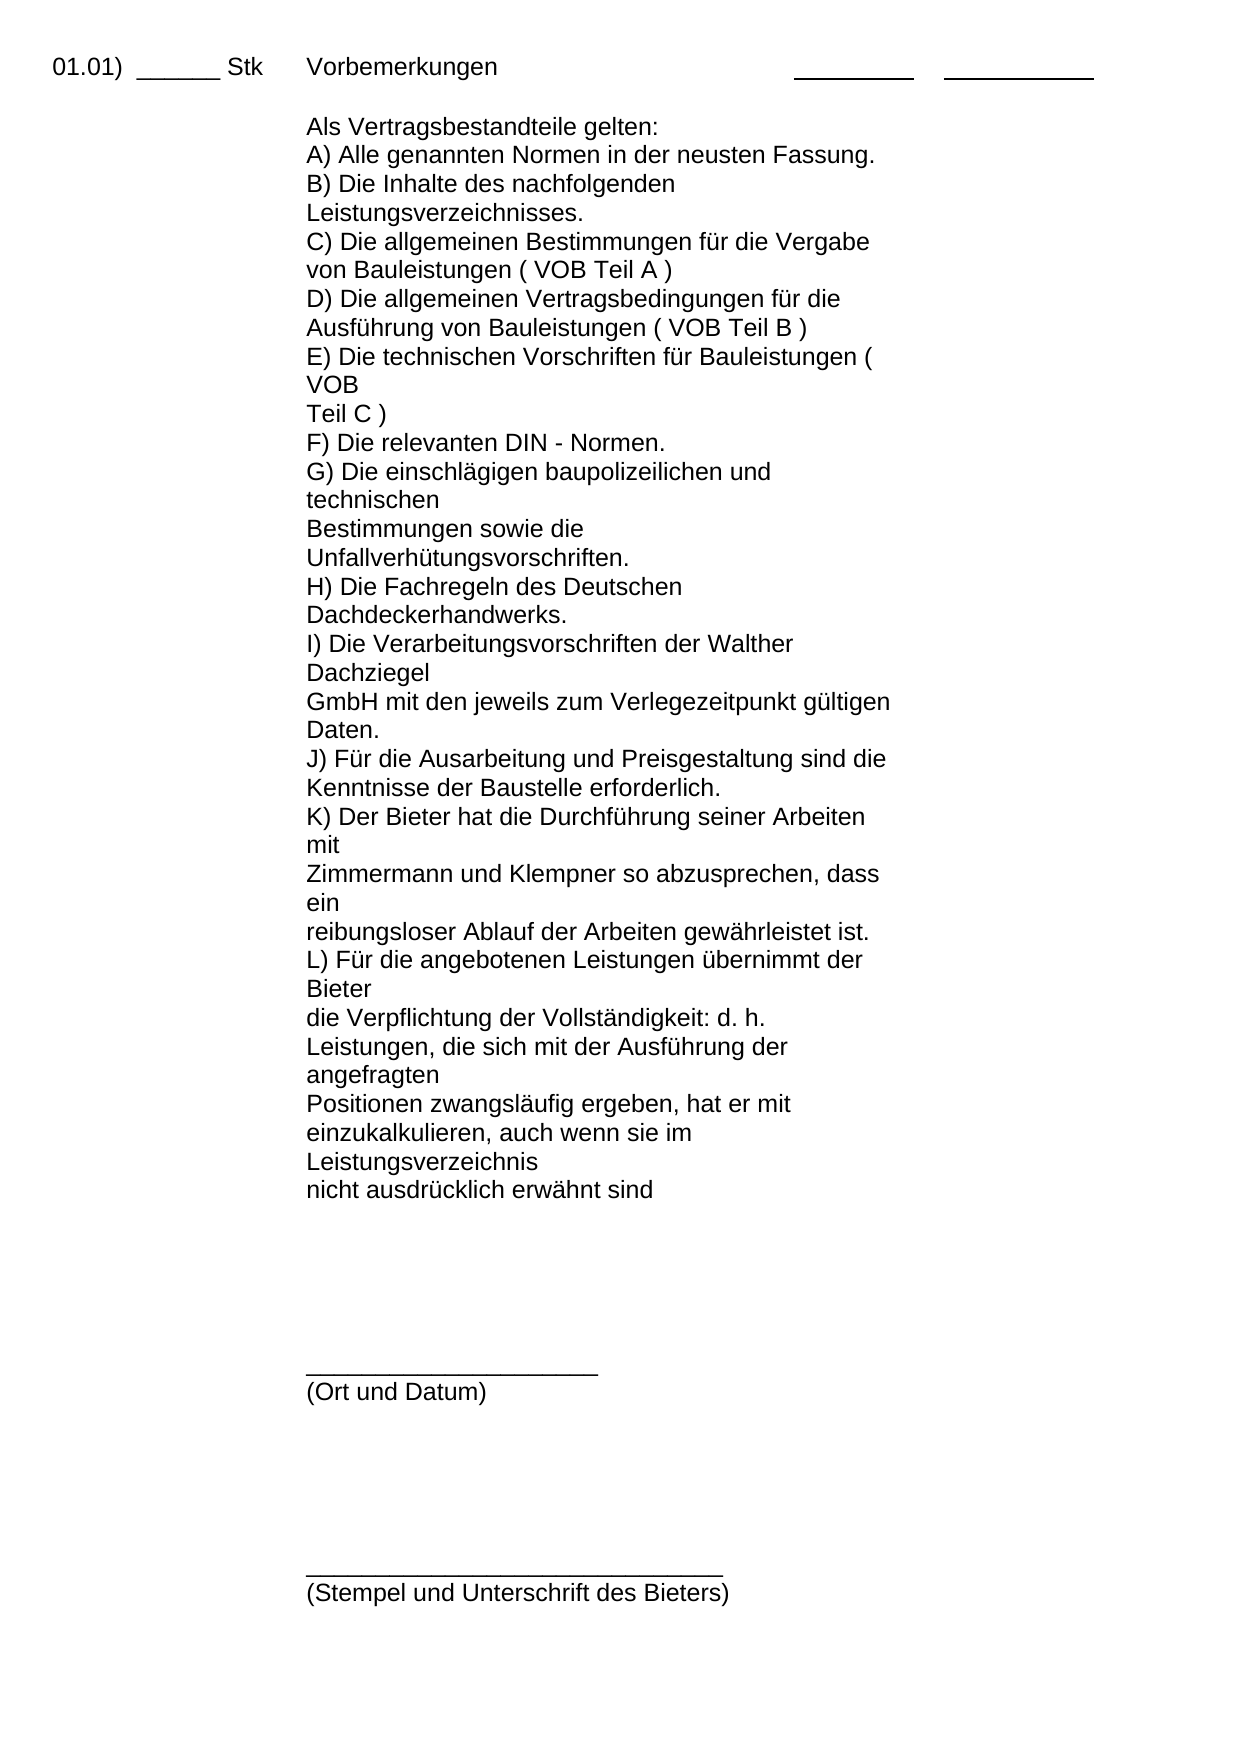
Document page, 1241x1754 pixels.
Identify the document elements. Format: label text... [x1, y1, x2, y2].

text 01.01) ______ Stk Vorbemerkungen Als Vertragsbestandteile gelten: A) Alle genannten Normen in der neusten Fassung. B) Die Inhalte des nachfolgenden Leistungsverzeichnisses. C) Die allgemeinen Bestimmungen für die Vergabe von Bauleistungen ( VOB Teil A ) D) Die allgemeinen Vertragsbedingungen für die Ausführung von Bauleistungen ( VOB Teil B ) E) Die technischen Vorschriften für Bauleistungen ( VOB Teil C ) F) Die relevanten DIN - Normen. G) Die einschlägigen baupolizeilichen und technischen Bestimmungen sowie die Unfallverhütungsvorschriften. H) Die Fachregeln des Deutschen Dachdeckerhandwerks. I) Die Verarbeitungsvorschriften der Walther Dachziegel GmbH mit den jeweils zum Verlegezeitpunkt gültigen Daten. J) Für die Ausarbeitung und Preisgestaltung sind die Kenntnisse der Baustelle erforderlich. K) Der Bieter hat die Durchführung seiner Arbeiten mit Zimmermann und Klempner so abzusprechen, dass ein reibungsloser Ablauf der Arbeiten gewährleistet ist. L) Für die angebotenen Leistungen übernimmt der Bieter die Verpflichtung der Vollständigkeit: d. h. Leistungen, die sich mit der Ausführung der angefragten Positionen zwangsläufig ergeben, hat er mit einzukalkulieren, auch wenn sie im Leistungsverzeichnis nicht ausdrücklich erwähnt sind _____________________ (Ort und Datum) ______________________________ (Stempel und Unterschrift des Bieters) [52, 52, 1188, 1663]
